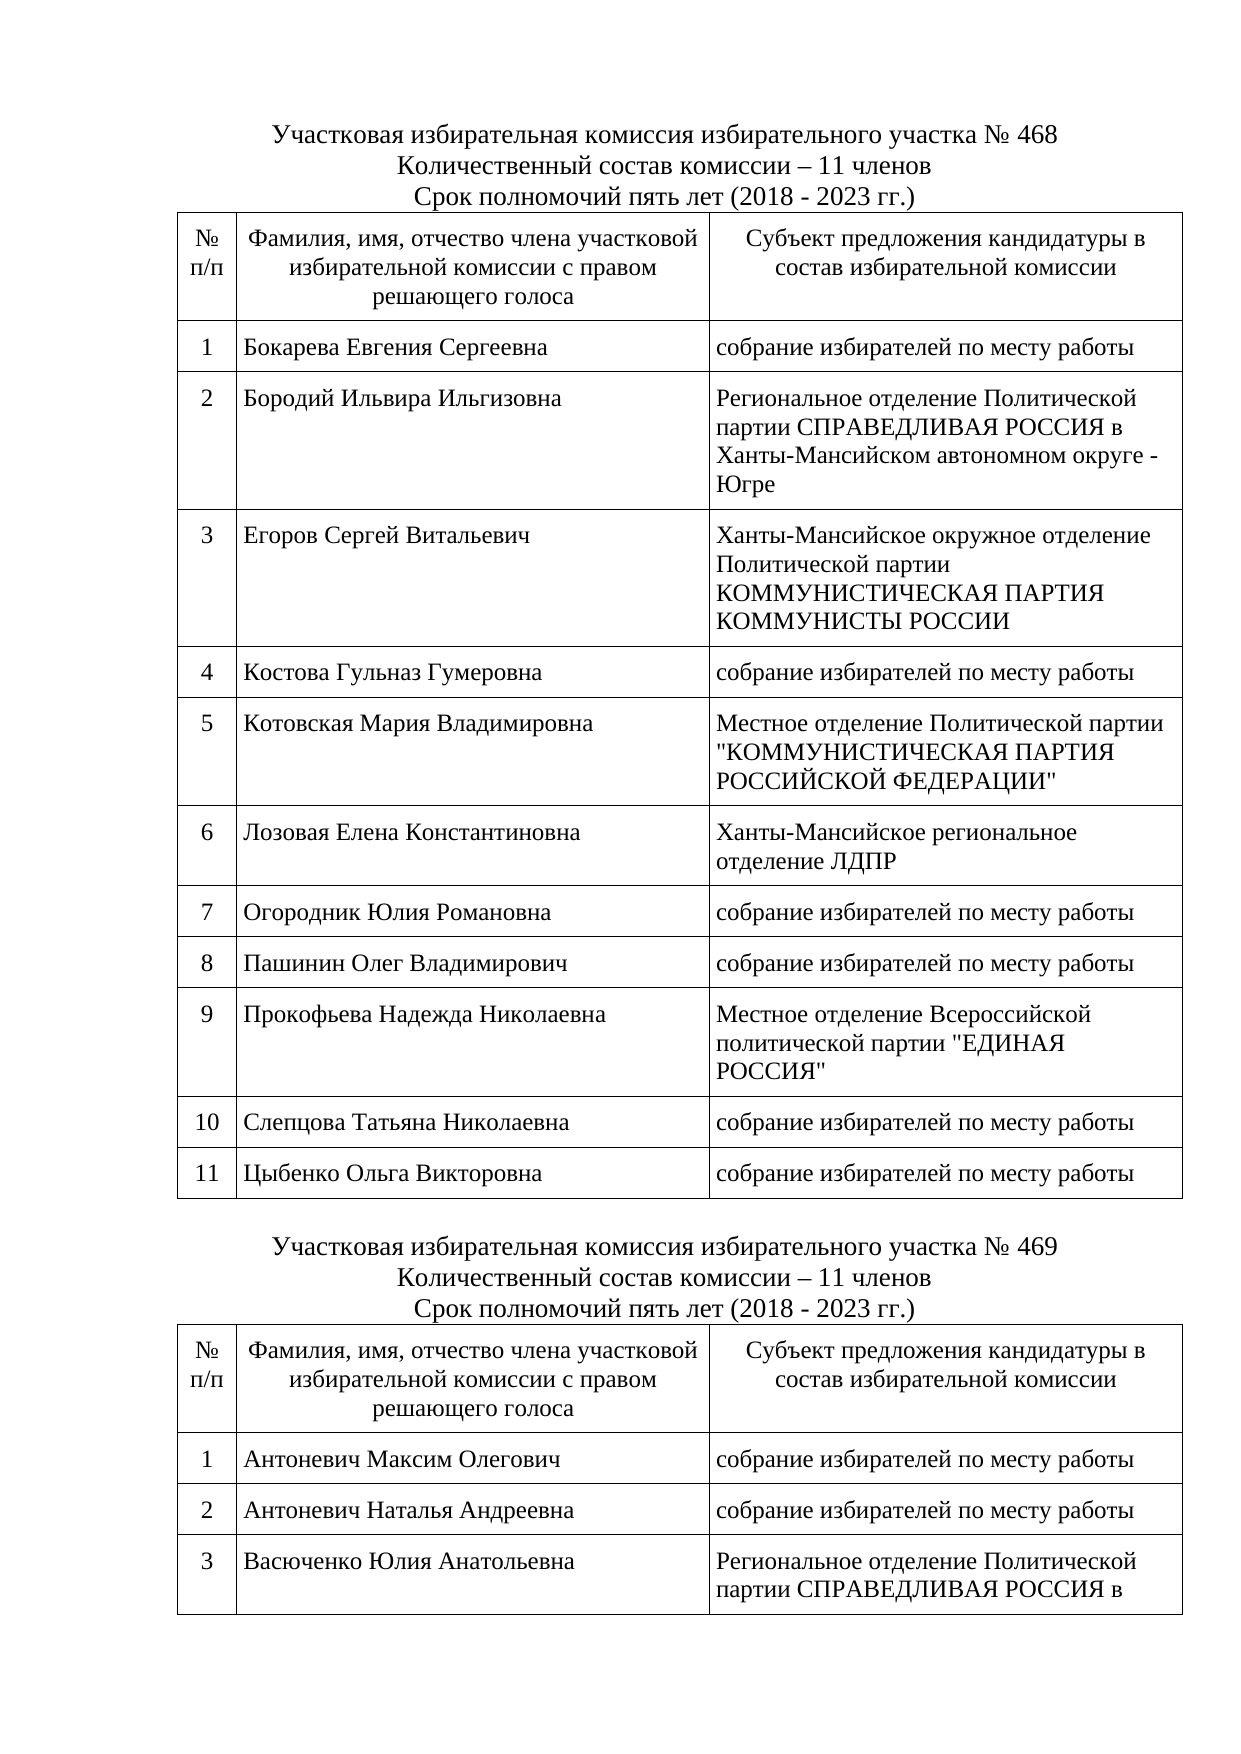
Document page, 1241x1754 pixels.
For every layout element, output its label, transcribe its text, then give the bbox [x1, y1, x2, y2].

table_cell Огородник Юлия Романовна [237, 886, 709, 936]
table_cell 1 [178, 1433, 236, 1483]
table_cell Бородий Ильвира Ильгизовна [237, 372, 709, 508]
table_cell 3 [178, 1535, 236, 1614]
text Срок полномочий пять лет (2018 - 2023 гг.) [177, 180, 1152, 212]
table_cell 1 [178, 321, 236, 371]
table_cell Слепцова Татьяна Николаевна [237, 1097, 709, 1147]
table_header Субъект предложения кандидатуры в состав избирательной комиссии [710, 1325, 1182, 1432]
text Срок полномочий пять лет (2018 - 2023 гг.) [177, 1292, 1152, 1323]
table_cell 10 [178, 1097, 236, 1147]
table_cell Прокофьева Надежда Николаевна [237, 988, 709, 1096]
table_cell Антоневич Наталья Андреевна [237, 1484, 709, 1534]
table_cell собрание избирателей по месту работы [710, 1148, 1182, 1198]
table_cell Местное отделение Всероссийской политической партии "ЕДИНАЯ РОССИЯ" [710, 988, 1182, 1096]
table_cell Лозовая Елена Константиновна [237, 806, 709, 885]
text Количественный состав комиссии – 11 членов [177, 1261, 1152, 1292]
table_cell 3 [178, 510, 236, 646]
table_cell 5 [178, 698, 236, 805]
table_cell Пашинин Олег Владимирович [237, 937, 709, 987]
table_cell 9 [178, 988, 236, 1096]
table_cell собрание избирателей по месту работы [710, 1484, 1182, 1534]
text Участковая избирательная комиссия избирательного участка № 469 [177, 1230, 1152, 1261]
table_cell 2 [178, 372, 236, 508]
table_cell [237, 1535, 709, 1614]
table_cell 6 [178, 806, 236, 885]
table_cell Цыбенко Ольга Викторовна [237, 1148, 709, 1198]
table_cell собрание избирателей по месту работы [710, 1097, 1182, 1147]
table_cell Антоневич Максим Олегович [237, 1433, 709, 1483]
table_cell собрание избирателей по месту работы [710, 1433, 1182, 1483]
text Количественный состав комиссии – 11 членов [177, 149, 1152, 180]
table_cell Бокарева Евгения Сергеевна [237, 321, 709, 371]
table_cell Егоров Сергей Витальевич [237, 510, 709, 646]
table_cell Котовская Мария Владимировна [237, 698, 709, 805]
table_cell собрание избирателей по месту работы [710, 321, 1182, 371]
table_cell Ханты-Мансийское региональное отделение ЛДПР [710, 806, 1182, 885]
table_header Фамилия, имя, отчество члена участковой избирательной комиссии с правом решающего голоса [237, 213, 709, 320]
table_cell Ханты-Мансийское окружное отделение Политической партии КОММУНИСТИЧЕСКАЯ ПАРТИЯ КОММУНИСТЫ РОССИИ [710, 510, 1182, 646]
table_cell собрание избирателей по месту работы [710, 937, 1182, 987]
table_cell 4 [178, 647, 236, 697]
table_cell 11 [178, 1148, 236, 1198]
table_cell 8 [178, 937, 236, 987]
table_cell собрание избирателей по месту работы [710, 886, 1182, 936]
table_cell собрание избирателей по месту работы [710, 647, 1182, 697]
table_cell Местное отделение Политической партии "КОММУНИСТИЧЕСКАЯ ПАРТИЯ РОССИЙСКОЙ ФЕДЕРАЦИИ" [710, 698, 1182, 805]
table_cell 7 [178, 886, 236, 936]
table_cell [710, 1535, 1182, 1614]
table_header № п/п [178, 1325, 236, 1432]
table_cell 2 [178, 1484, 236, 1534]
table_header Фамилия, имя, отчество члена участковой избирательной комиссии с правом решающего голоса [237, 1325, 709, 1432]
table_header Субъект предложения кандидатуры в состав избирательной комиссии [710, 213, 1182, 320]
table_cell Костова Гульназ Гумеровна [237, 647, 709, 697]
table_cell Региональное отделение Политической партии СПРАВЕДЛИВАЯ РОССИЯ в Ханты-Мансийском автономном округе - Югре [710, 372, 1182, 508]
table_header № п/п [178, 213, 236, 320]
text Участковая избирательная комиссия избирательного участка № 468 [177, 118, 1152, 149]
